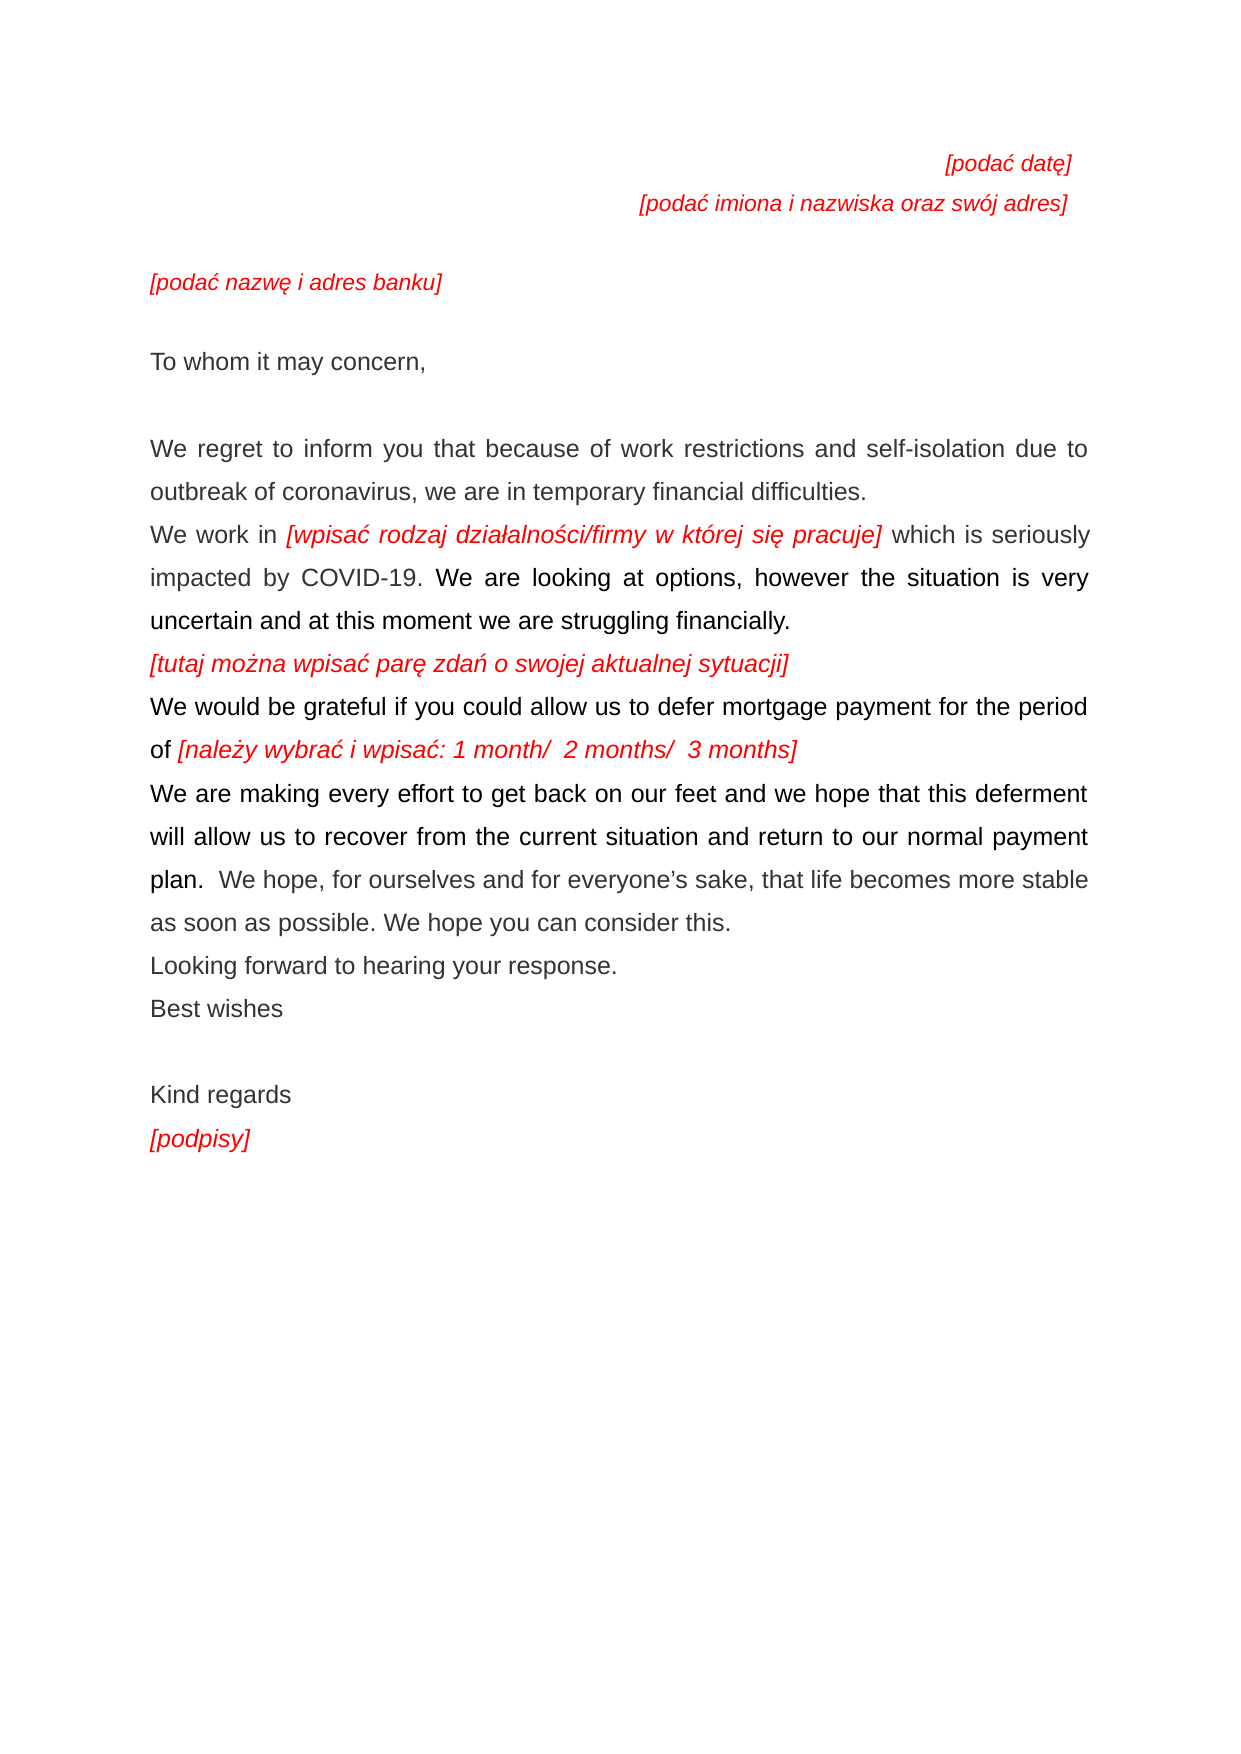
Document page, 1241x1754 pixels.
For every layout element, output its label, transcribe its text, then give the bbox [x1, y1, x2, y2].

text Kind regards [150, 1081, 1090, 1109]
text We would be grateful if you could allow us to defer mortgage payment for the period of [należy wybrać i wpisać: 1 month/ 2 months/ 3 months] [150, 692, 1090, 764]
text We are making every effort to get back on our feet and we hope that this deferment will allow us to recover from the current situation and return to our normal payment plan. We hope, for ourselves and for everyone’s sake, that life becomes more stable as soon as possible. We hope you can consider this. [150, 779, 1090, 937]
text Looking forward to hearing your response. [150, 951, 1090, 980]
text [podać nazwę i adres banku] [150, 268, 1090, 295]
text We regret to inform you that because of work restrictions and self-isolation due to outbreak of coronavirus, we are in temporary financial difficulties. [150, 434, 1090, 506]
text We work in [wpisać rodzaj działalności/firmy w której się pracuje] which is seriously impacted by COVID-19. We are looking at options, however the situation is very uncertain and at this moment we are struggling financially. [150, 520, 1090, 635]
text To whom it may concern, [150, 347, 1090, 376]
text [podać datę] [150, 150, 1090, 176]
text Best wishes [150, 994, 1090, 1023]
text [podpisy] [150, 1124, 1090, 1152]
text [podać imiona i nazwiska oraz swój adres] [150, 189, 1090, 216]
text [tutaj można wpisać parę zdań o swojej aktualnej sytuacji] [150, 649, 1090, 678]
